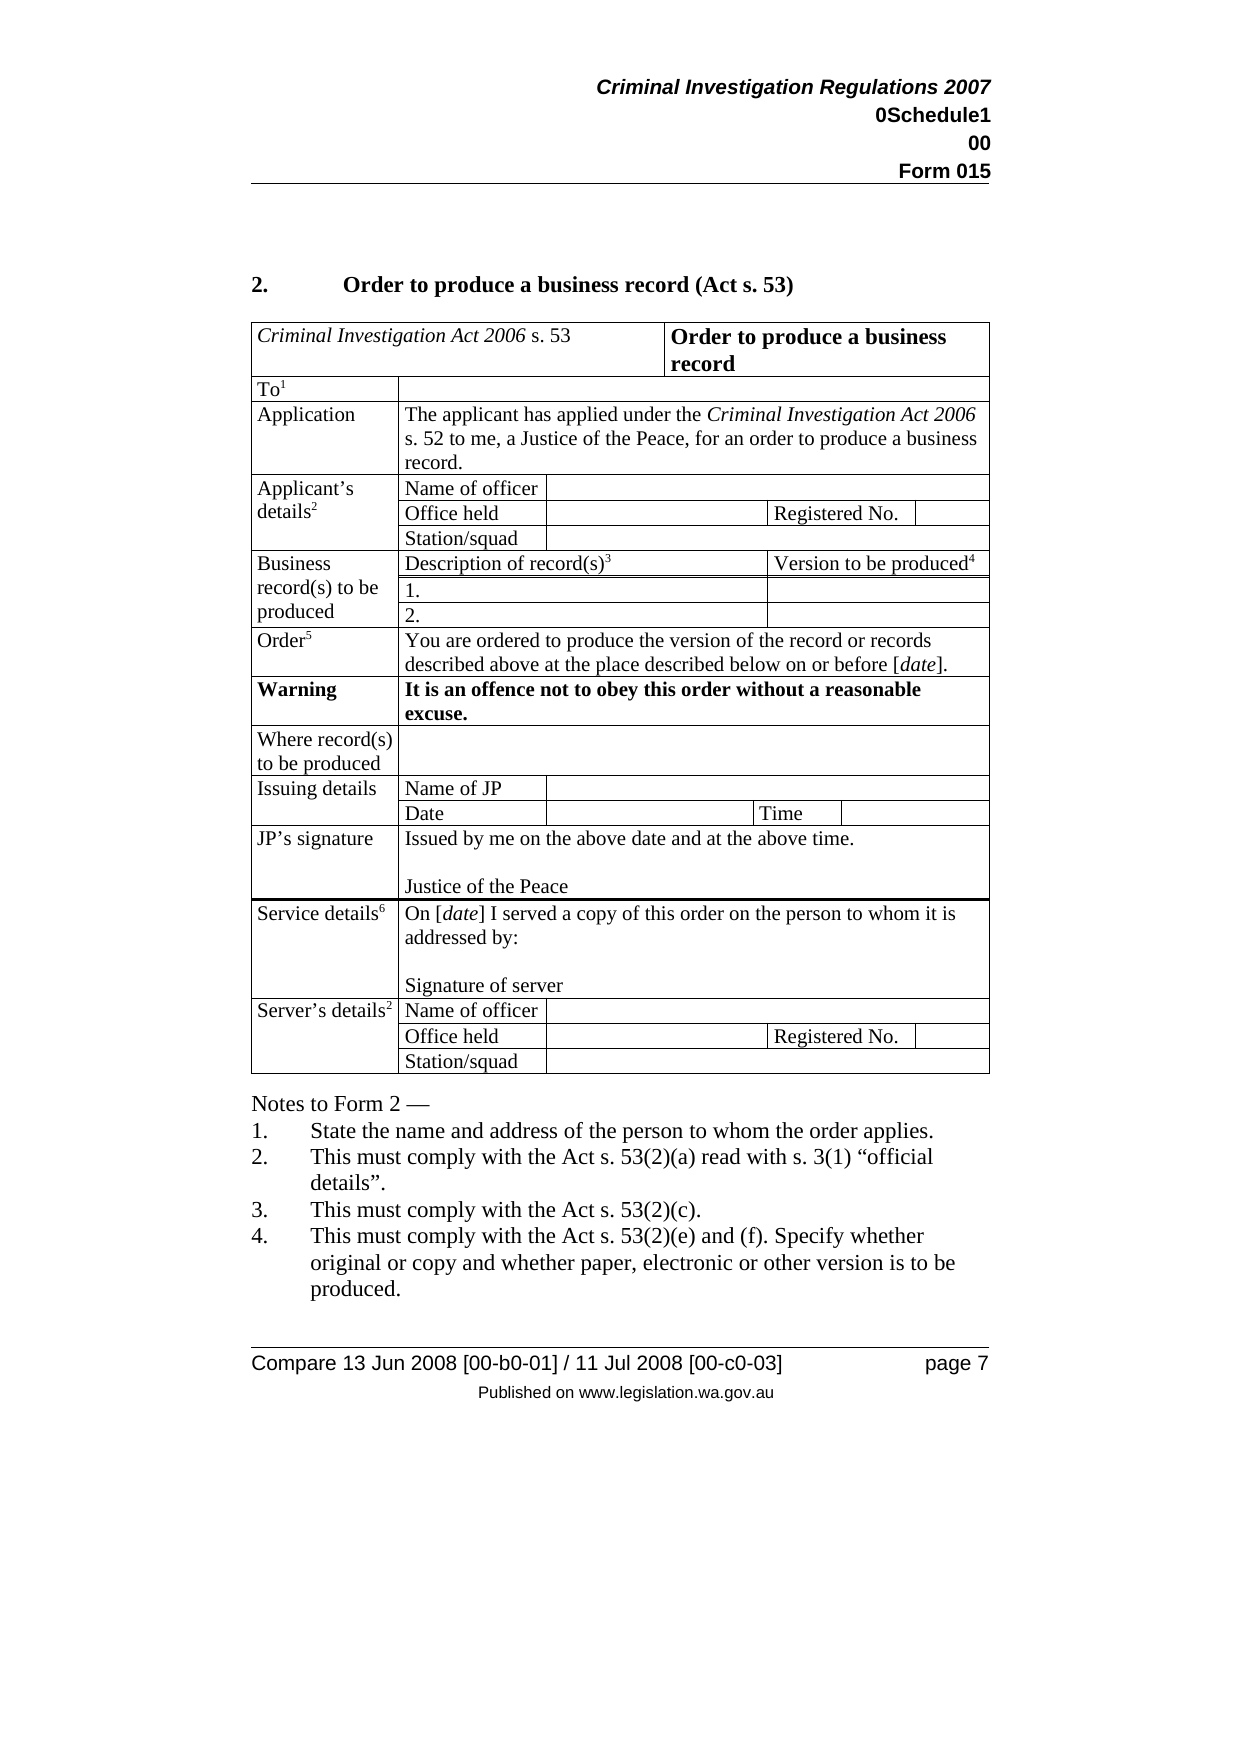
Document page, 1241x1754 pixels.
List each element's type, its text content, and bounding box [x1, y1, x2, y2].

table_cell Issuing details [252, 776, 398, 825]
table_cell You are ordered to produce the version of the record or records described above at the place described below on or before [date]. [399, 628, 989, 676]
table_cell Version to be produced4 [768, 551, 989, 575]
text Notes to Form 2 — [251, 1090, 989, 1117]
table_cell [768, 578, 989, 602]
table_cell Registered No. [768, 1024, 915, 1048]
table_cell Business record(s) to be produced [252, 551, 398, 627]
table_cell Date [399, 801, 546, 825]
table_cell On [date] I served a copy of this order on the person to whom it is addressed by: Signature of server [399, 901, 989, 997]
table_cell Where record(s) to be produced [252, 726, 398, 774]
text 1. State the name and address of the person to whom the order applies. [251, 1117, 989, 1143]
table_cell [547, 1049, 989, 1073]
table_cell Office held [399, 1024, 546, 1048]
table_cell Warning [252, 677, 398, 725]
table_cell [547, 1024, 767, 1048]
table_cell 2. [399, 603, 767, 627]
table_cell [916, 1024, 989, 1048]
table_header Order to produce a business record [665, 323, 989, 376]
table_cell [547, 776, 989, 800]
table_cell Name of JP [399, 776, 546, 800]
table_cell Order5 [252, 628, 398, 676]
table_cell Office held [399, 501, 546, 524]
table_cell To1 [252, 377, 398, 401]
table_cell [399, 377, 989, 401]
table_cell Name of officer [399, 999, 546, 1022]
table_cell [842, 801, 989, 825]
table_cell [547, 475, 989, 499]
table_cell [547, 526, 989, 550]
table_cell [547, 999, 989, 1022]
table_cell Issued by me on the above date and at the above time. Justice of the Peace [399, 826, 989, 898]
table_cell [547, 801, 753, 825]
table_cell JP’s signature [252, 826, 398, 898]
table_cell Name of officer [399, 475, 546, 499]
table_cell [916, 501, 989, 524]
table_cell Applicant’s details2 [252, 475, 398, 550]
text 2. This must comply with the Act s. 53(2)(a) read with s. 3(1) “official details”. [251, 1143, 989, 1196]
table_cell Description of record(s)3 [399, 551, 767, 575]
subtitle 2. Order to produce a business record (Act s. 53) [251, 271, 989, 297]
table_cell [547, 501, 767, 524]
text 4. This must comply with the Act s. 53(2)(e) and (f). Specify whether original or copy and whether paper, electronic or other version is to be produced. [251, 1222, 989, 1301]
table_cell Station/squad [399, 526, 546, 550]
table_cell Application [252, 402, 398, 474]
table_cell Time [754, 801, 841, 825]
table_header Criminal Investigation Act 2006 s. 53 [252, 323, 664, 376]
table_cell Server’s details2 [252, 999, 398, 1073]
table_cell Registered No. [768, 501, 915, 524]
table_cell [768, 603, 989, 627]
table_cell Service details6 [252, 901, 398, 997]
table_cell The applicant has applied under the Criminal Investigation Act 2006 s. 52 to me, a Justice of the Peace, for an order to produce a business record. [399, 402, 989, 474]
table_cell [399, 726, 989, 774]
table_cell It is an offence not to obey this order without a reasonable excuse. [399, 677, 989, 725]
table_cell 1. [399, 578, 767, 602]
table_cell Station/squad [399, 1049, 546, 1073]
text 3. This must comply with the Act s. 53(2)(c). [251, 1196, 989, 1222]
